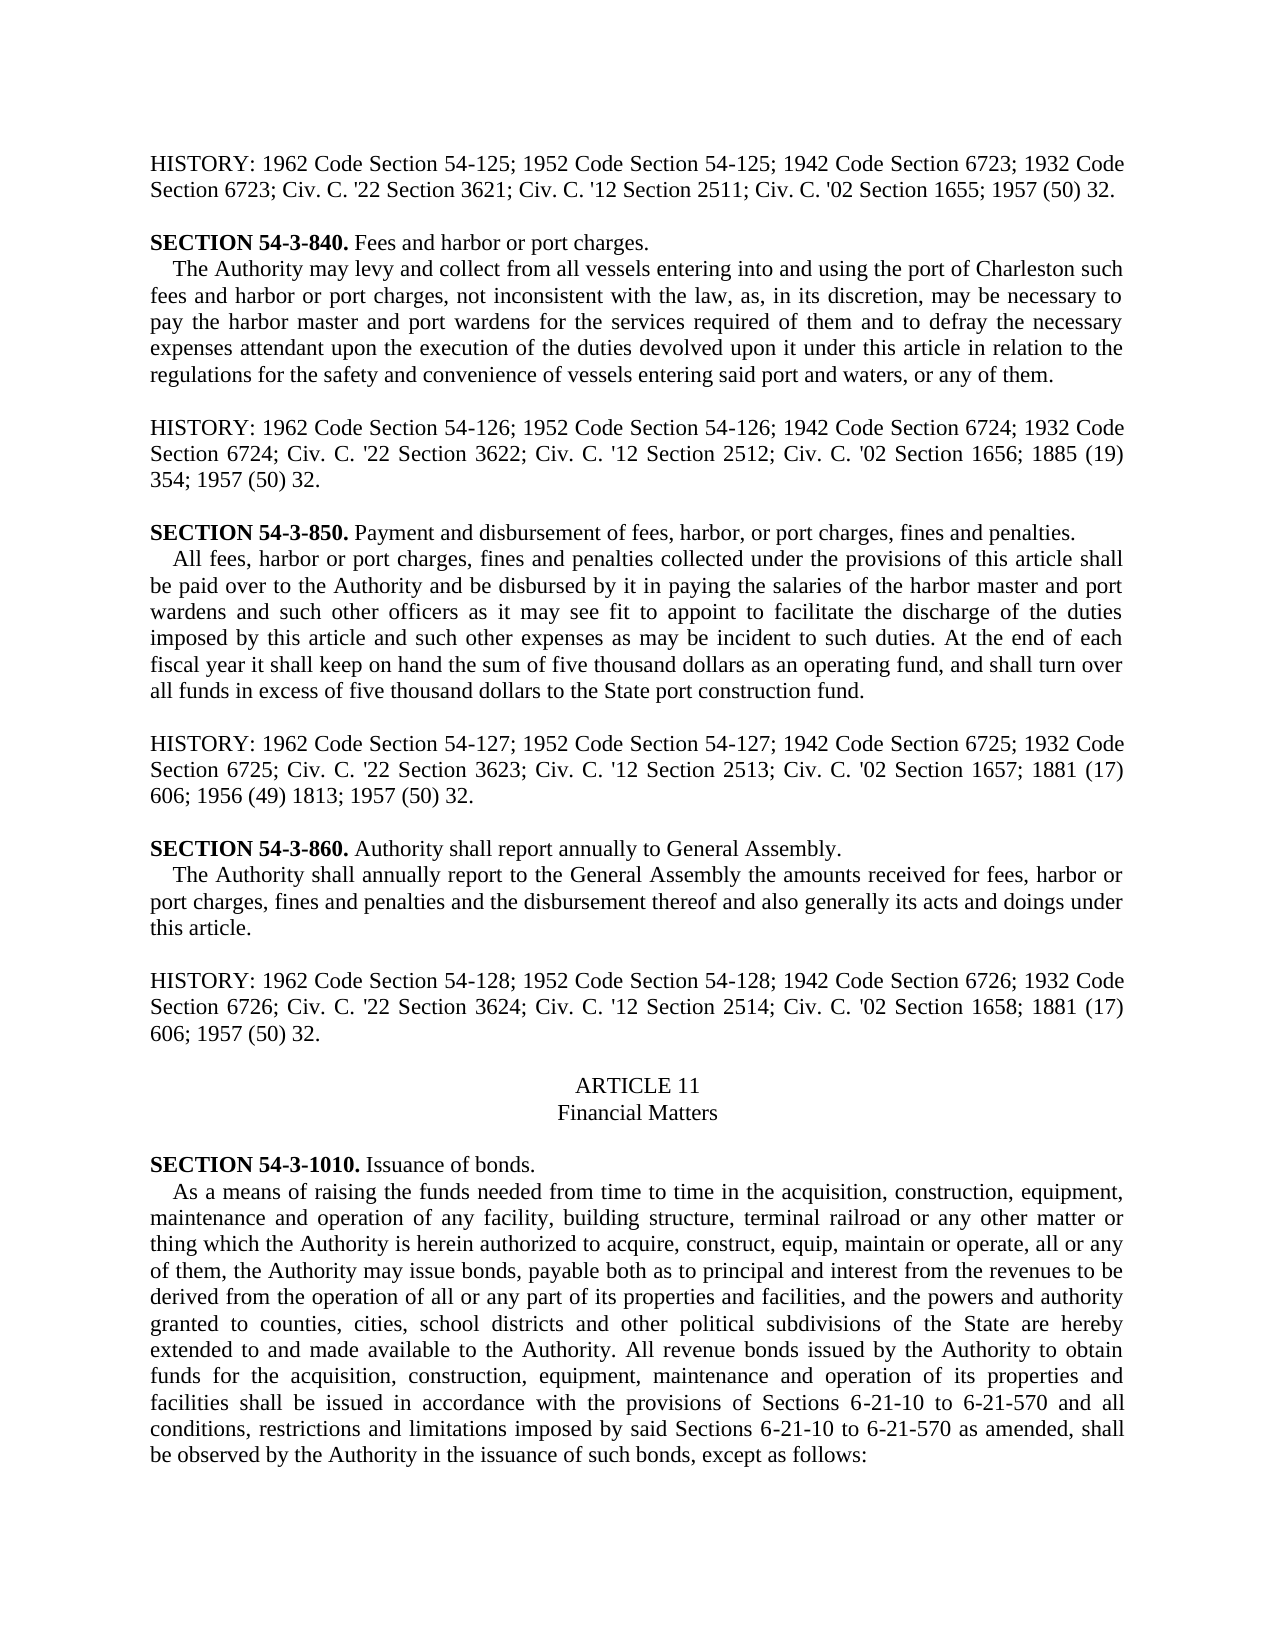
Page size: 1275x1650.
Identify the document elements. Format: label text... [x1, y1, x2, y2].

text HISTORY: 1962 Code Section 54-127; 1952 Code Section 54-127; 1942 Code Section 6725; 1932 Code Section 6725; Civ. C. '22 Section 3623; Civ. C. '12 Section 2513; Civ. C. '02 Section 1657; 1881 (17) 606; 1956 (49) 1813; 1957 (50) 32. [150, 730, 1125, 809]
text Financial Matters [150, 1099, 1125, 1125]
text SECTION 54-3-1010. Issuance of bonds. [150, 1151, 1125, 1178]
text ARTICLE 11 [150, 1072, 1125, 1099]
text As a means of raising the funds needed from time to time in the acquisition, construction, equipment, maintenance and operation of any facility, building structure, terminal railroad or any other matter or thing which the Authority is herein authorized to acquire, construct, equip, maintain or operate, all or any of them, the Authority may issue bonds, payable both as to principal and interest from the revenues to be derived from the operation of all or any part of its properties and facilities, and the powers and authority granted to counties, cities, school districts and other political subdivisions of the State are hereby extended to and made available to the Authority. All revenue bonds issued by the Authority to obtain funds for the acquisition, construction, equipment, maintenance and operation of its properties and facilities shall be issued in accordance with the provisions of Sections 6-21-10 to 6-21-570 and all conditions, restrictions and limitations imposed by said Sections 6-21-10 to 6-21-570 as amended, shall be observed by the Authority in the issuance of such bonds, except as follows: [150, 1178, 1125, 1468]
text HISTORY: 1962 Code Section 54-125; 1952 Code Section 54-125; 1942 Code Section 6723; 1932 Code Section 6723; Civ. C. '22 Section 3621; Civ. C. '12 Section 2511; Civ. C. '02 Section 1655; 1957 (50) 32. [150, 150, 1125, 203]
text SECTION 54-3-850. Payment and disbursement of fees, harbor, or port charges, fines and penalties. [150, 519, 1125, 545]
text SECTION 54-3-840. Fees and harbor or port charges. [150, 229, 1125, 255]
text HISTORY: 1962 Code Section 54-128; 1952 Code Section 54-128; 1942 Code Section 6726; 1932 Code Section 6726; Civ. C. '22 Section 3624; Civ. C. '12 Section 2514; Civ. C. '02 Section 1658; 1881 (17) 606; 1957 (50) 32. [150, 967, 1125, 1046]
text HISTORY: 1962 Code Section 54-126; 1952 Code Section 54-126; 1942 Code Section 6724; 1932 Code Section 6724; Civ. C. '22 Section 3622; Civ. C. '12 Section 2512; Civ. C. '02 Section 1656; 1885 (19) 354; 1957 (50) 32. [150, 413, 1125, 493]
text The Authority shall annually report to the General Assembly the amounts received for fees, harbor or port charges, fines and penalties and the disbursement thereof and also generally its acts and doings under this article. [150, 862, 1125, 941]
text SECTION 54-3-860. Authority shall report annually to General Assembly. [150, 835, 1125, 862]
text All fees, harbor or port charges, fines and penalties collected under the provisions of this article shall be paid over to the Authority and be disbursed by it in paying the salaries of the harbor master and port wardens and such other officers as it may see fit to appoint to facilitate the discharge of the duties imposed by this article and such other expenses as may be incident to such duties. At the end of each fiscal year it shall keep on hand the sum of five thousand dollars as an operating fund, and shall turn over all funds in excess of five thousand dollars to the State port construction fund. [150, 545, 1125, 703]
text The Authority may levy and collect from all vessels entering into and using the port of Charleston such fees and harbor or port charges, not inconsistent with the law, as, in its discretion, may be necessary to pay the harbor master and port wardens for the services required of them and to defray the necessary expenses attendant upon the execution of the duties devolved upon it under this article in relation to the regulations for the safety and convenience of vessels entering said port and waters, or any of them. [150, 255, 1125, 387]
